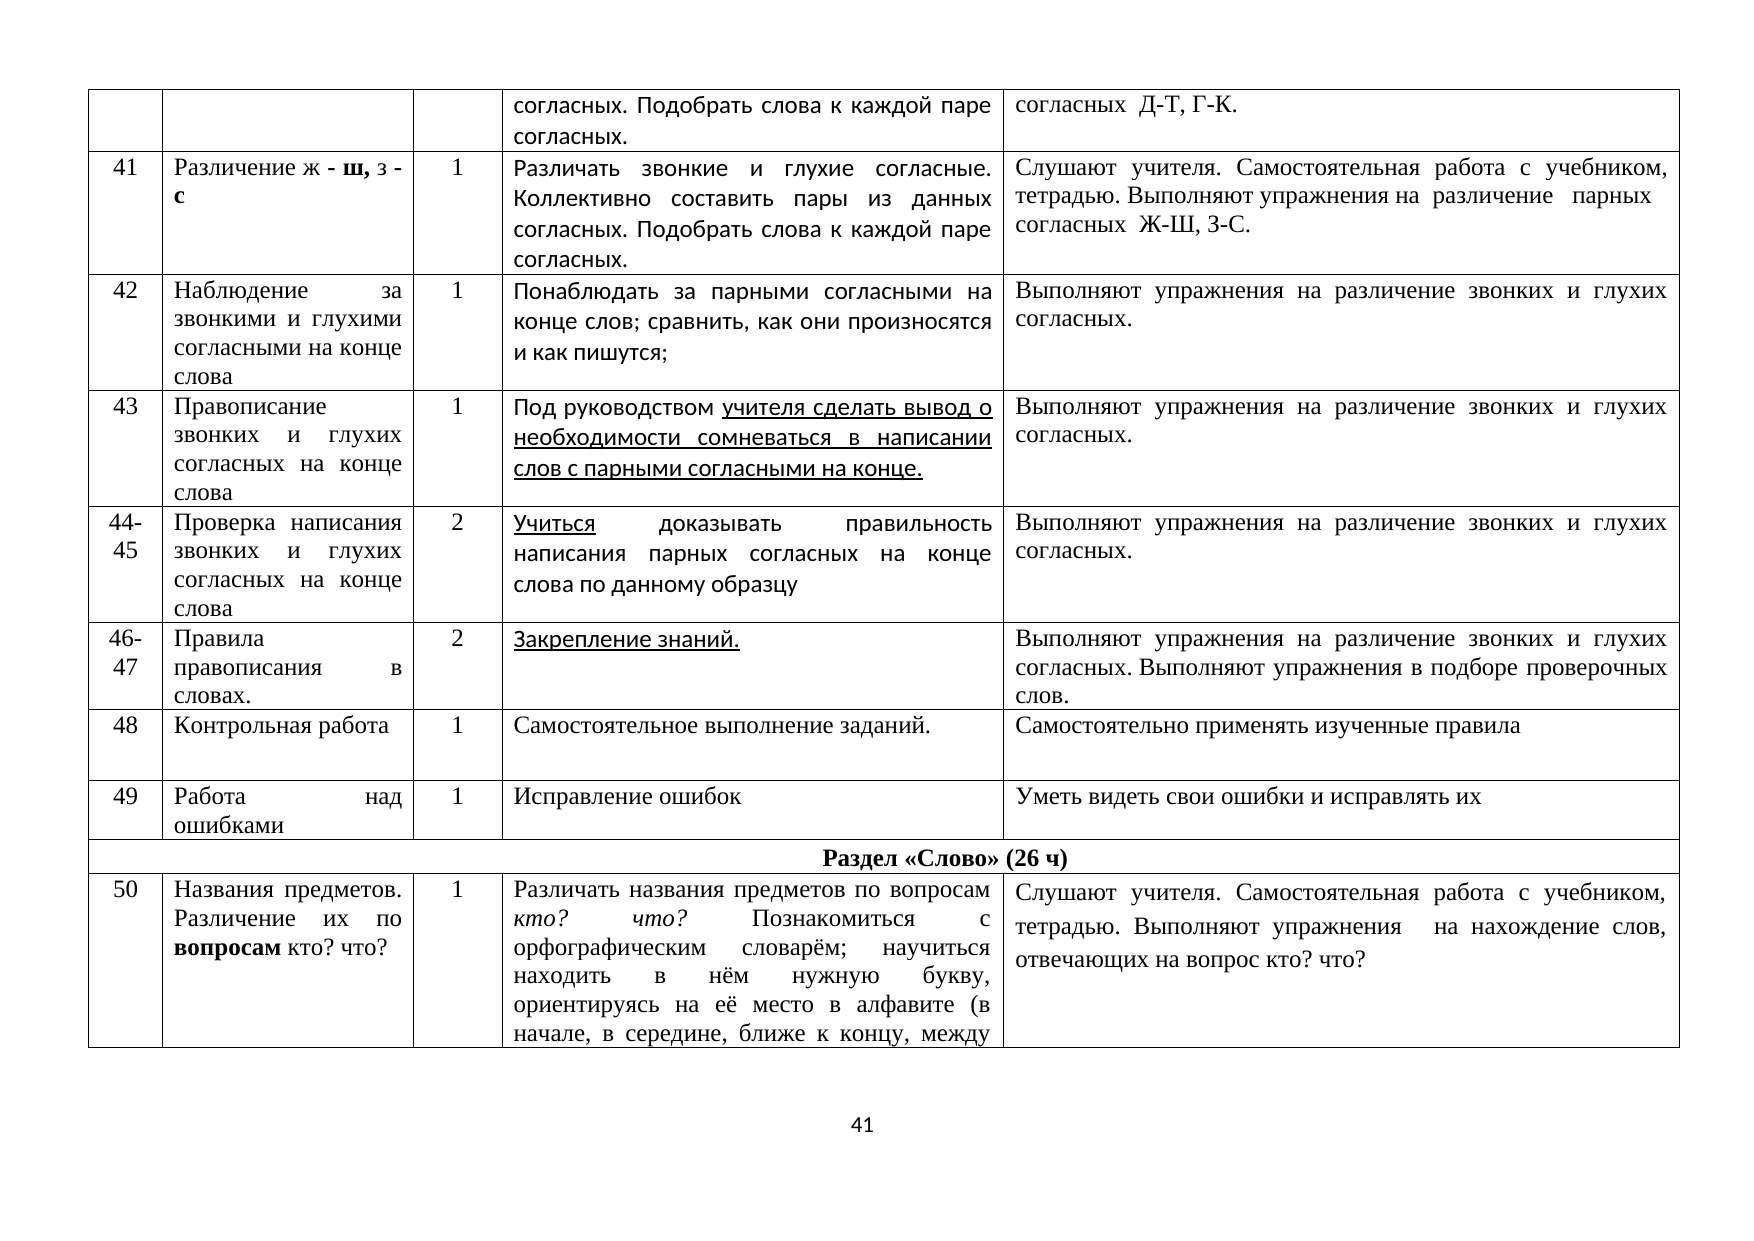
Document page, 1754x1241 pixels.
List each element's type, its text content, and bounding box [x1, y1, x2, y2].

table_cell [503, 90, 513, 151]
table_cell Различение ж - ш, з - с [163, 152, 413, 274]
table_cell 1 [414, 90, 502, 151]
table_cell Уметь видеть свои ошибки и исправлять их [1004, 781, 1679, 838]
table_cell Работа над ошибками [284, 781, 413, 838]
table_cell 50 [89, 874, 162, 1047]
table_cell 40 [89, 90, 162, 151]
table_cell 48 [89, 710, 162, 780]
table_cell Проверка написания звонких и глухих согласных на конце слова [233, 507, 413, 622]
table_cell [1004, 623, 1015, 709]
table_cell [163, 874, 413, 1047]
table_cell 43 [89, 391, 162, 506]
table_cell Правила правописания в словах. [251, 623, 413, 709]
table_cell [628, 90, 1003, 151]
table_cell Учиться доказывать правильность написания парных согласных на конце слова по данному образцу [503, 507, 1003, 622]
table_cell Выполняют упражнения на различение звонких и глухих согласных. [1004, 275, 1679, 390]
table_cell 42 [89, 275, 162, 390]
table_cell 1 [414, 874, 502, 1047]
table_cell 2 [414, 507, 502, 622]
table_cell 46-47 [89, 623, 162, 709]
table_cell 1 [414, 710, 502, 780]
table_cell Слушают учителя. Самостоятельная работа с учебником, тетрадью. Выполняют упражнения на различение парных согласных Ж-Ш, З-С. [1004, 152, 1679, 274]
table_cell Наблюдение за звонкими и глухими согласными на конце слова [163, 275, 413, 390]
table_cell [1004, 874, 1679, 1047]
table_cell Под руководством учителя сделать вывод о необходимости сомневаться в написании слов с парными согласными на конце. [503, 391, 1003, 506]
table_cell 1 [414, 152, 502, 274]
table_cell Выполняют упражнения на различение звонких и глухих согласных. [1004, 507, 1679, 622]
table_cell Исправление ошибок [503, 781, 1003, 838]
table_cell Понаблюдать за парными согласными на конце слов; сравнить, как они произносятся и как пишутся; [503, 275, 1003, 390]
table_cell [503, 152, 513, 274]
table_cell 1 [414, 781, 502, 838]
table_cell Закрепление знаний. [503, 623, 1003, 709]
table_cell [163, 90, 413, 151]
table_cell Выполняют упражнения на различение звонких и глухих согласных. [1004, 391, 1679, 506]
table_cell 49 [89, 781, 162, 838]
table_cell 1 [414, 391, 502, 506]
table_cell Самостоятельно применять изученные правила [1004, 710, 1679, 780]
table_cell 2 [414, 623, 502, 709]
table_cell Выполняют упражнения на различение звонких и глухих согласных. Выполняют упражнения в подборе проверочных слов. [1069, 623, 1679, 709]
table_cell Раздел «Слово» (26 ч) [89, 840, 1679, 873]
table_cell Контрольная работа [163, 710, 413, 780]
table_cell 41 [89, 152, 162, 274]
table_cell 1 [414, 275, 502, 390]
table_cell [1004, 90, 1679, 151]
table_cell Самостоятельное выполнение заданий. [503, 710, 1003, 780]
table_cell Различать звонкие и глухие согласные. Коллективно составить пары из данных согласных. Подобрать слова к каждой паре согласных. [628, 152, 1003, 274]
table_cell 44-45 [89, 507, 162, 622]
table_cell Правописание звонких и глухих согласных на конце слова [163, 391, 413, 506]
